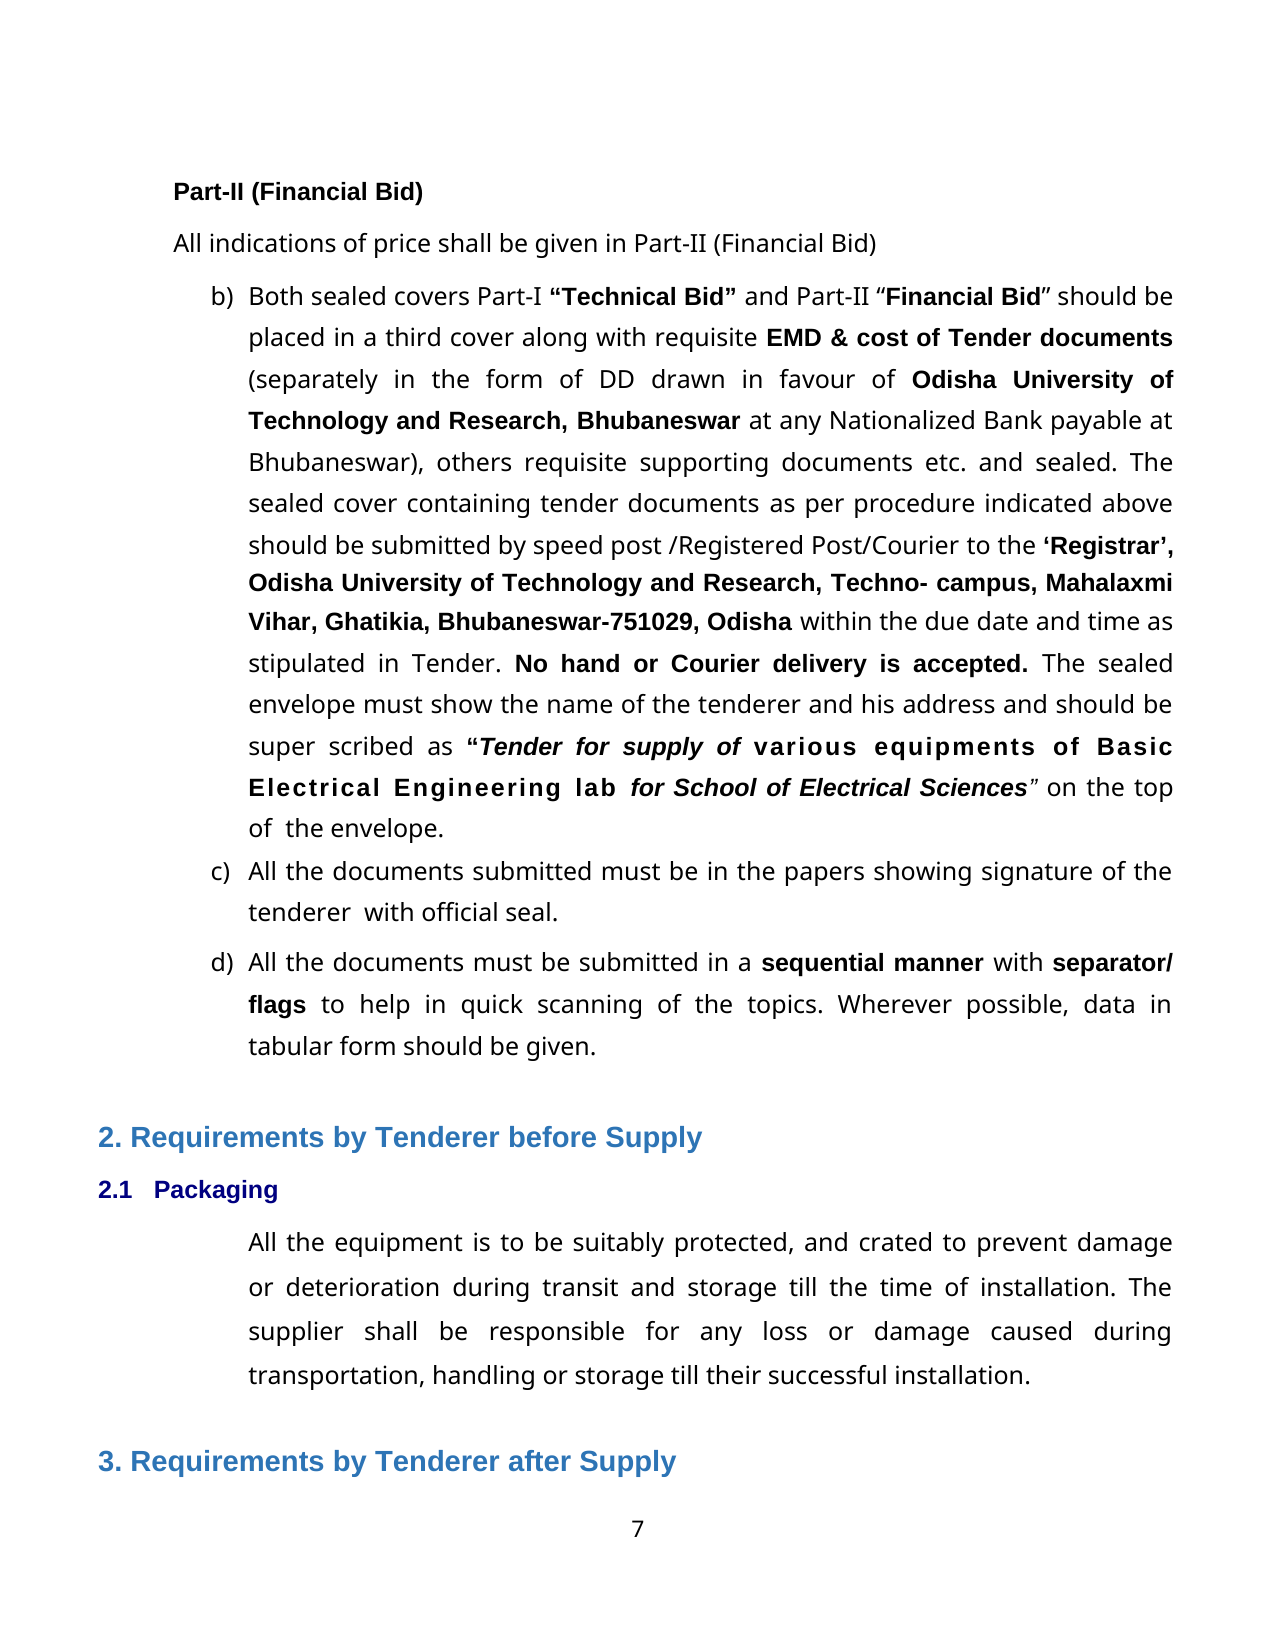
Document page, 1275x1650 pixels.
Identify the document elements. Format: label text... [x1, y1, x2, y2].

list All the documents submitted must be in the papers showing signature of the tenderer with official seal. [210, 853, 1173, 929]
subtitle Packaging [98, 1174, 1200, 1203]
list Both sealed covers Part-I “Technical Bid” and Part-II “Financial Bid” should be placed in a third cover along with requisite EMD & cost of Tender documents (separately in the form of DD drawn in favour of Odisha University of Technology and Research, Bhubaneswar at any Nationalized Bank payable at Bhubaneswar), others requisite supporting documents etc. and sealed. The sealed cover containing tender documents as per procedure indicated above should be submitted by speed post /Registered Post/Courier to the ‘Registrar’, Odisha University of Technology and Research, Techno- campus, Mahalaxmi Vihar, Ghatikia, Bhubaneswar-751029, Odisha within the due date and time as stipulated in Tender. No hand or Courier delivery is accepted. The sealed envelope must show the name of the tenderer and his address and should be super scribed as “Tender for supply of various equipments of Basic Electrical Engineering lab for School of Electrical Sciences” on the top of the envelope. [210, 278, 1174, 845]
subtitle Requirements by Tenderer before Supply [98, 1120, 1200, 1153]
subtitle Part-II (Financial Bid) [173, 177, 1200, 206]
text All the equipment is to be suitably protected, and crated to prevent damage or deterioration during transit and storage till the time of installation. The supplier shall be responsible for any loss or damage caused during transportation, handling or storage till their successful installation. [248, 1225, 1173, 1392]
text All indications of price shall be given in Part-II (Financial Bid) [173, 225, 1200, 259]
list All the documents must be submitted in a sequential manner with separator/ flags to help in quick scanning of the topics. Wherever possible, data in tabular form should be given. [210, 944, 1173, 1062]
subtitle Requirements by Tenderer after Supply [98, 1444, 1200, 1477]
